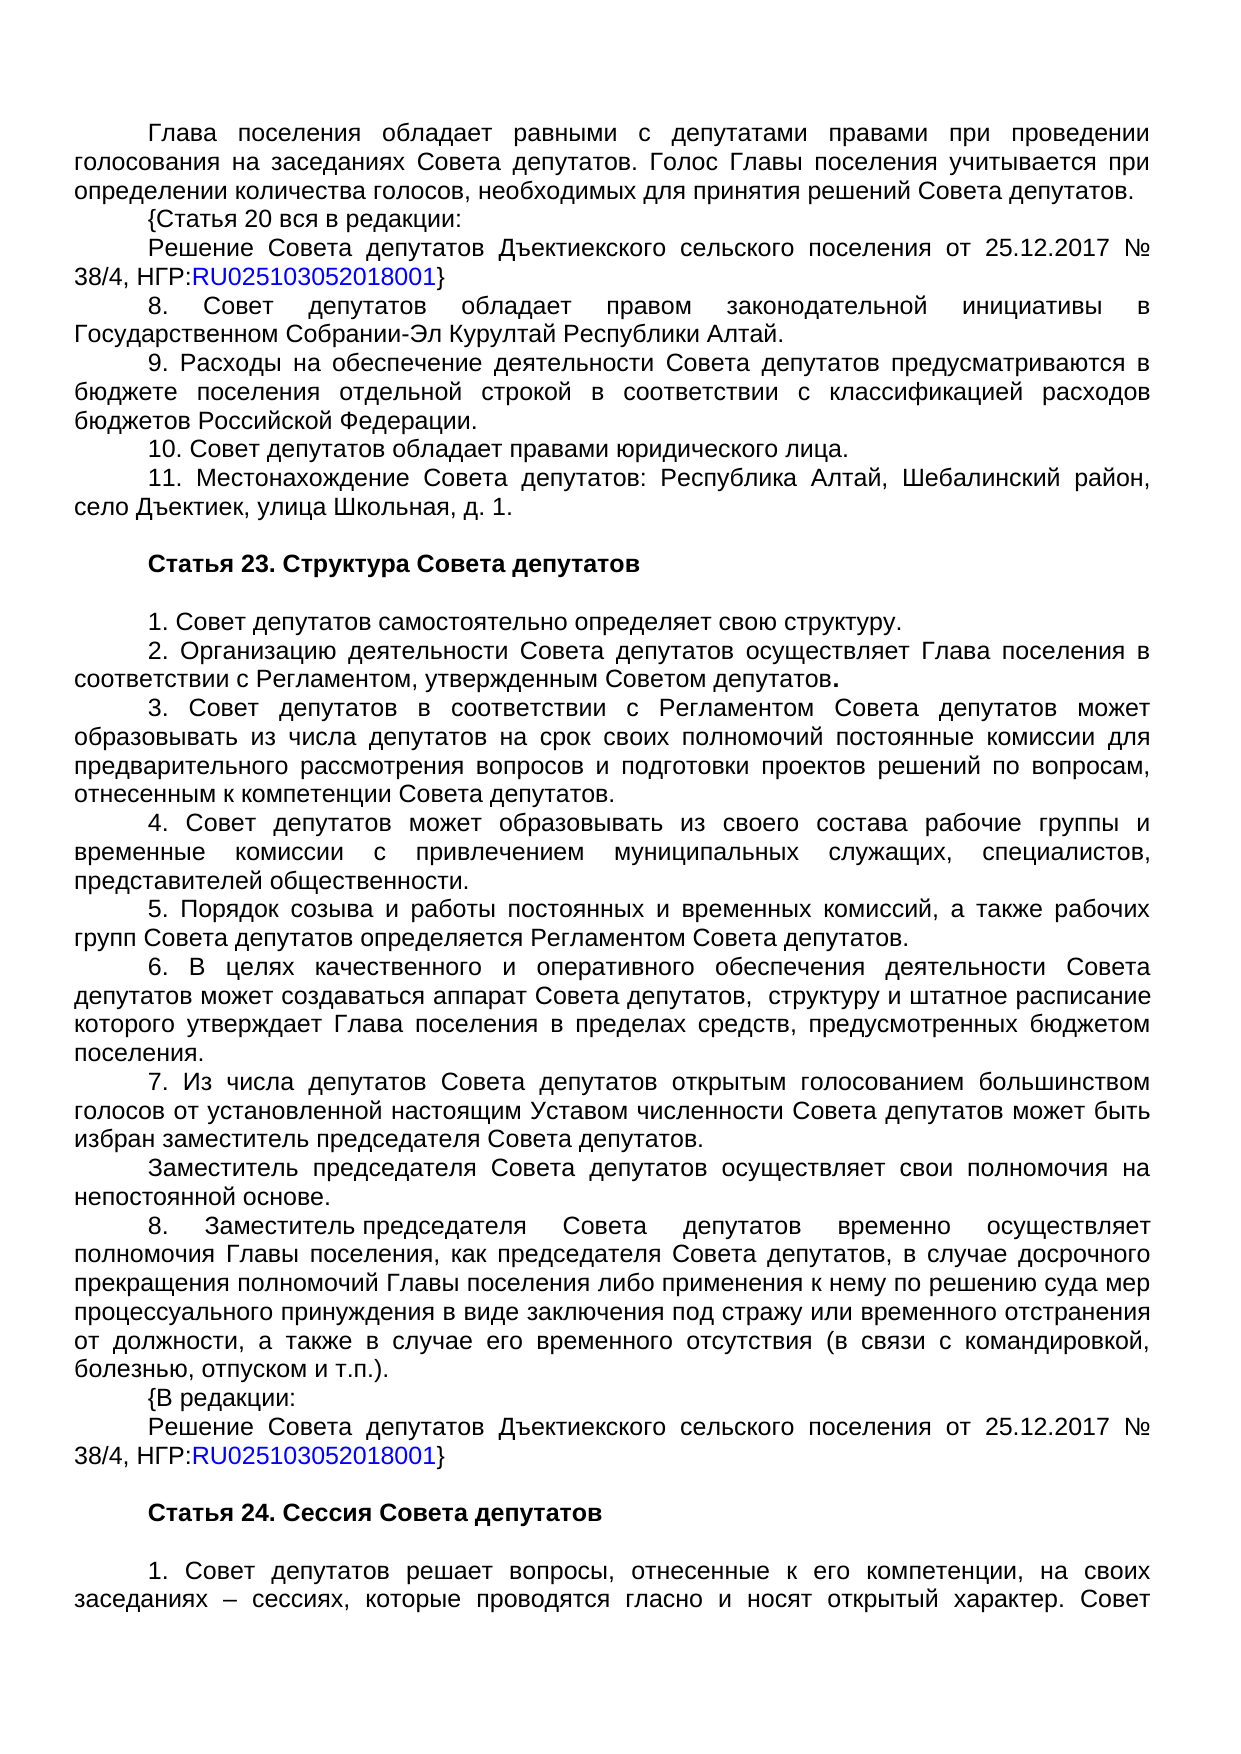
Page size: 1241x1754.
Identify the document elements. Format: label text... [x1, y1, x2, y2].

text {В редакции: [74, 1383, 1152, 1412]
text {Статья 20 вся в редакции: [74, 204, 1152, 233]
text 9. Расходы на обеспечение деятельности Совета депутатов предусматриваются в бюджете поселения отдельной строкой в соответствии с классификацией расходов бюджетов Российской Федерации. [74, 348, 1152, 434]
text 10. Совет депутатов обладает правами юридического лица. [74, 434, 1152, 463]
text 11. Местонахождение Совета депутатов: Республика Алтай, Шебалинский район, село Дъектиек, улица Школьная, д. 1. [74, 463, 1152, 521]
text Статья 23. Структура Совета депутатов [74, 549, 1152, 578]
text 1. Совет депутатов самостоятельно определяет свою структуру. [74, 607, 1152, 636]
text 8. Заместитель председателя Совета депутатов временно осуществляет полномочия Главы поселения, как председателя Совета депутатов, в случае досрочного прекращения полномочий Главы поселения либо применения к нему по решению суда мер процессуального принуждения в виде заключения под стражу или временного отстранения от должности, а также в случае его временного отсутствия (в связи с командировкой, болезнью, отпуском и т.п.). [74, 1211, 1152, 1383]
text 2. Организацию деятельности Совета депутатов осуществляет Глава поселения в соответствии с Регламентом, утвержденным Советом депутатов. [74, 636, 1152, 693]
text Заместитель председателя Совета депутатов осуществляет свои полномочия на непостоянной основе. [74, 1153, 1152, 1211]
text 8. Совет депутатов обладает правом законодательной инициативы в Государственном Собрании-Эл Курултай Республики Алтай. [74, 291, 1152, 348]
text 3. Совет депутатов в соответствии с Регламентом Совета депутатов может образовывать из числа депутатов на срок своих полномочий постоянные комиссии для предварительного рассмотрения вопросов и подготовки проектов решений по вопросам, отнесенным к компетенции Совета депутатов. [74, 693, 1152, 808]
text Решение Совета депутатов Дъектиекского сельского поселения от 25.12.2017 № 38/4, НГР:RU025103052018001} [74, 1412, 1152, 1469]
text Глава поселения обладает равными с депутатами правами при проведении голосования на заседаниях Совета депутатов. Голос Главы поселения учитывается при определении количества голосов, необходимых для принятия решений Совета депутатов. [74, 118, 1152, 204]
text Решение Совета депутатов Дъектиекского сельского поселения от 25.12.2017 № 38/4, НГР:RU025103052018001} [74, 233, 1152, 291]
text 4. Совет депутатов может образовывать из своего состава рабочие группы и временные комиссии с привлечением муниципальных служащих, специалистов, представителей общественности. [74, 808, 1152, 894]
text 6. В целях качественного и оперативного обеспечения деятельности Совета депутатов может создаваться аппарат Совета депутатов, структуру и штатное расписание которого утверждает Глава поселения в пределах средств, предусмотренных бюджетом поселения. [74, 952, 1152, 1067]
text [74, 1556, 1152, 1613]
text 5. Порядок созыва и работы постоянных и временных комиссий, а также рабочих групп Совета депутатов определяется Регламентом Совета депутатов. [74, 894, 1152, 952]
text Статья 24. Сессия Совета депутатов [74, 1498, 1152, 1527]
text 7. Из числа депутатов Совета депутатов открытым голосованием большинством голосов от установленной настоящим Уставом численности Совета депутатов может быть избран заместитель председателя Совета депутатов. [74, 1067, 1152, 1153]
